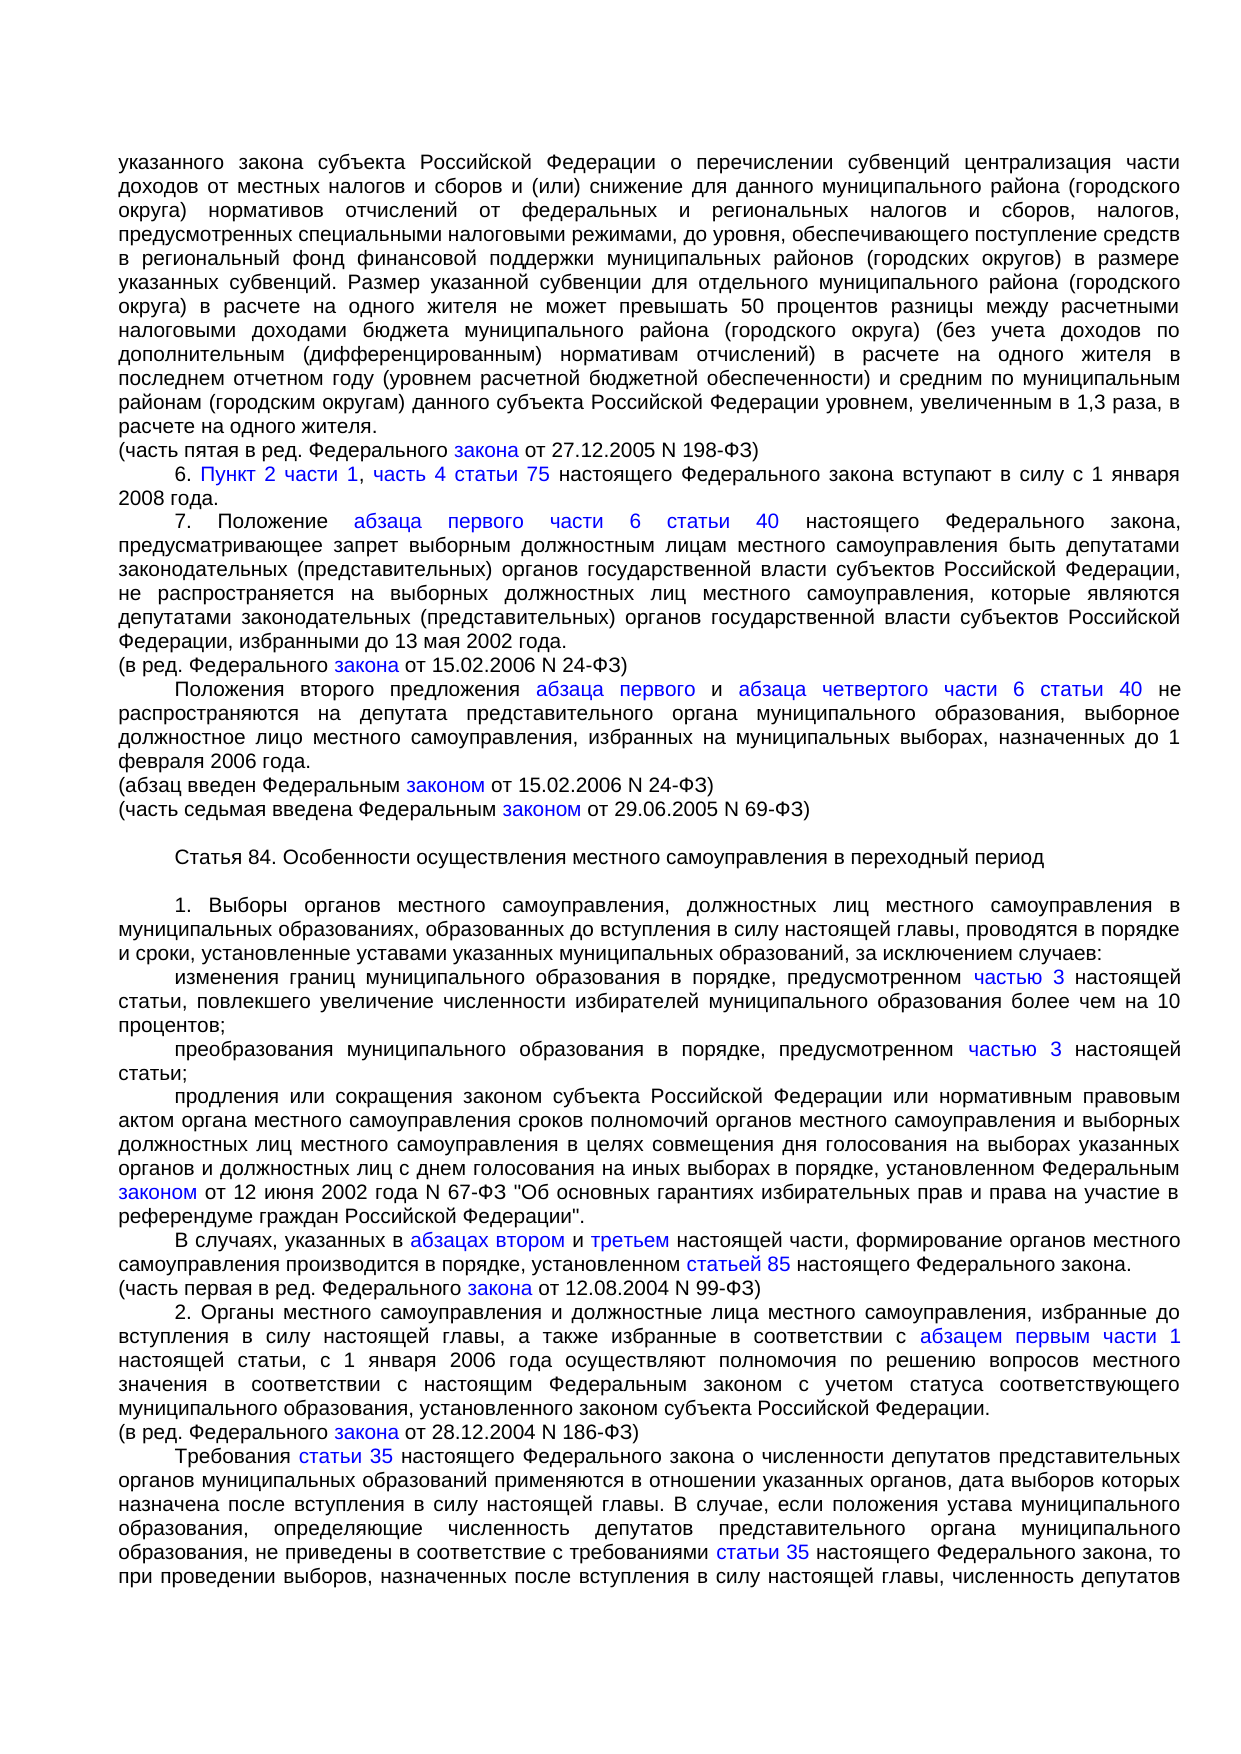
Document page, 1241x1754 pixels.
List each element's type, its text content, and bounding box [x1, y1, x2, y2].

text продления или сокращения законом субъекта Российской Федерации или нормативным правовым актом органа местного самоуправления сроков полномочий органов местного самоуправления и выборных должностных лиц местного самоуправления в целях совмещения дня голосования на выборах указанных органов и должностных лиц с днем голосования на иных выборах в порядке, установленном Федеральным законом от 12 июня 2002 года N 67-ФЗ "Об основных гарантиях избирательных прав и права на участие в референдуме граждан Российской Федерации". [118, 1084, 1181, 1228]
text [118, 150, 1181, 437]
text В случаях, указанных в абзацах втором и третьем настоящей части, формирование органов местного самоуправления производится в порядке, установленном статьей 85 настоящего Федерального закона. [118, 1228, 1181, 1276]
text (часть первая в ред. Федерального закона от 12.08.2004 N 99-ФЗ) [118, 1276, 1181, 1300]
text Положения второго предложения абзаца первого и абзаца четвертого части 6 статьи 40 не распространяются на депутата представительного органа муниципального образования, выборное должностное лицо местного самоуправления, избранных на муниципальных выборах, назначенных до 1 февраля 2006 года. [118, 677, 1181, 773]
text 1. Выборы органов местного самоуправления, должностных лиц местного самоуправления в муниципальных образованиях, образованных до вступления в силу настоящей главы, проводятся в порядке и сроки, установленные уставами указанных муниципальных образований, за исключением случаев: [118, 893, 1181, 964]
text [118, 1444, 1181, 1587]
text преобразования муниципального образования в порядке, предусмотренном частью 3 настоящей статьи; [118, 1036, 1181, 1084]
text 6. Пункт 2 части 1, часть 4 статьи 75 настоящего Федерального закона вступают в силу с 1 января 2008 года. [118, 461, 1181, 509]
text изменения границ муниципального образования в порядке, предусмотренном частью 3 настоящей статьи, повлекшего увеличение численности избирателей муниципального образования более чем на 10 процентов; [118, 964, 1181, 1036]
text (в ред. Федерального закона от 28.12.2004 N 186-ФЗ) [118, 1420, 1181, 1444]
text (абзац введен Федеральным законом от 15.02.2006 N 24-ФЗ) [118, 773, 1181, 797]
text 2. Органы местного самоуправления и должностные лица местного самоуправления, избранные до вступления в силу настоящей главы, а также избранные в соответствии с абзацем первым части 1 настоящей статьи, с 1 января 2006 года осуществляют полномочия по решению вопросов местного значения в соответствии с настоящим Федеральным законом с учетом статуса соответствующего муниципального образования, установленного законом субъекта Российской Федерации. [118, 1300, 1181, 1420]
text (часть седьмая введена Федеральным законом от 29.06.2005 N 69-ФЗ) [118, 797, 1181, 821]
text (в ред. Федерального закона от 15.02.2006 N 24-ФЗ) [118, 653, 1181, 677]
text 7. Положение абзаца первого части 6 статьи 40 настоящего Федерального закона, предусматривающее запрет выборным должностным лицам местного самоуправления быть депутатами законодательных (представительных) органов государственной власти субъектов Российской Федерации, не распространяется на выборных должностных лиц местного самоуправления, которые являются депутатами законодательных (представительных) органов государственной власти субъектов Российской Федерации, избранными до 13 мая 2002 года. [118, 509, 1181, 653]
text Статья 84. Особенности осуществления местного самоуправления в переходный период [118, 845, 1181, 869]
text (часть пятая в ред. Федерального закона от 27.12.2005 N 198-ФЗ) [118, 437, 1181, 461]
